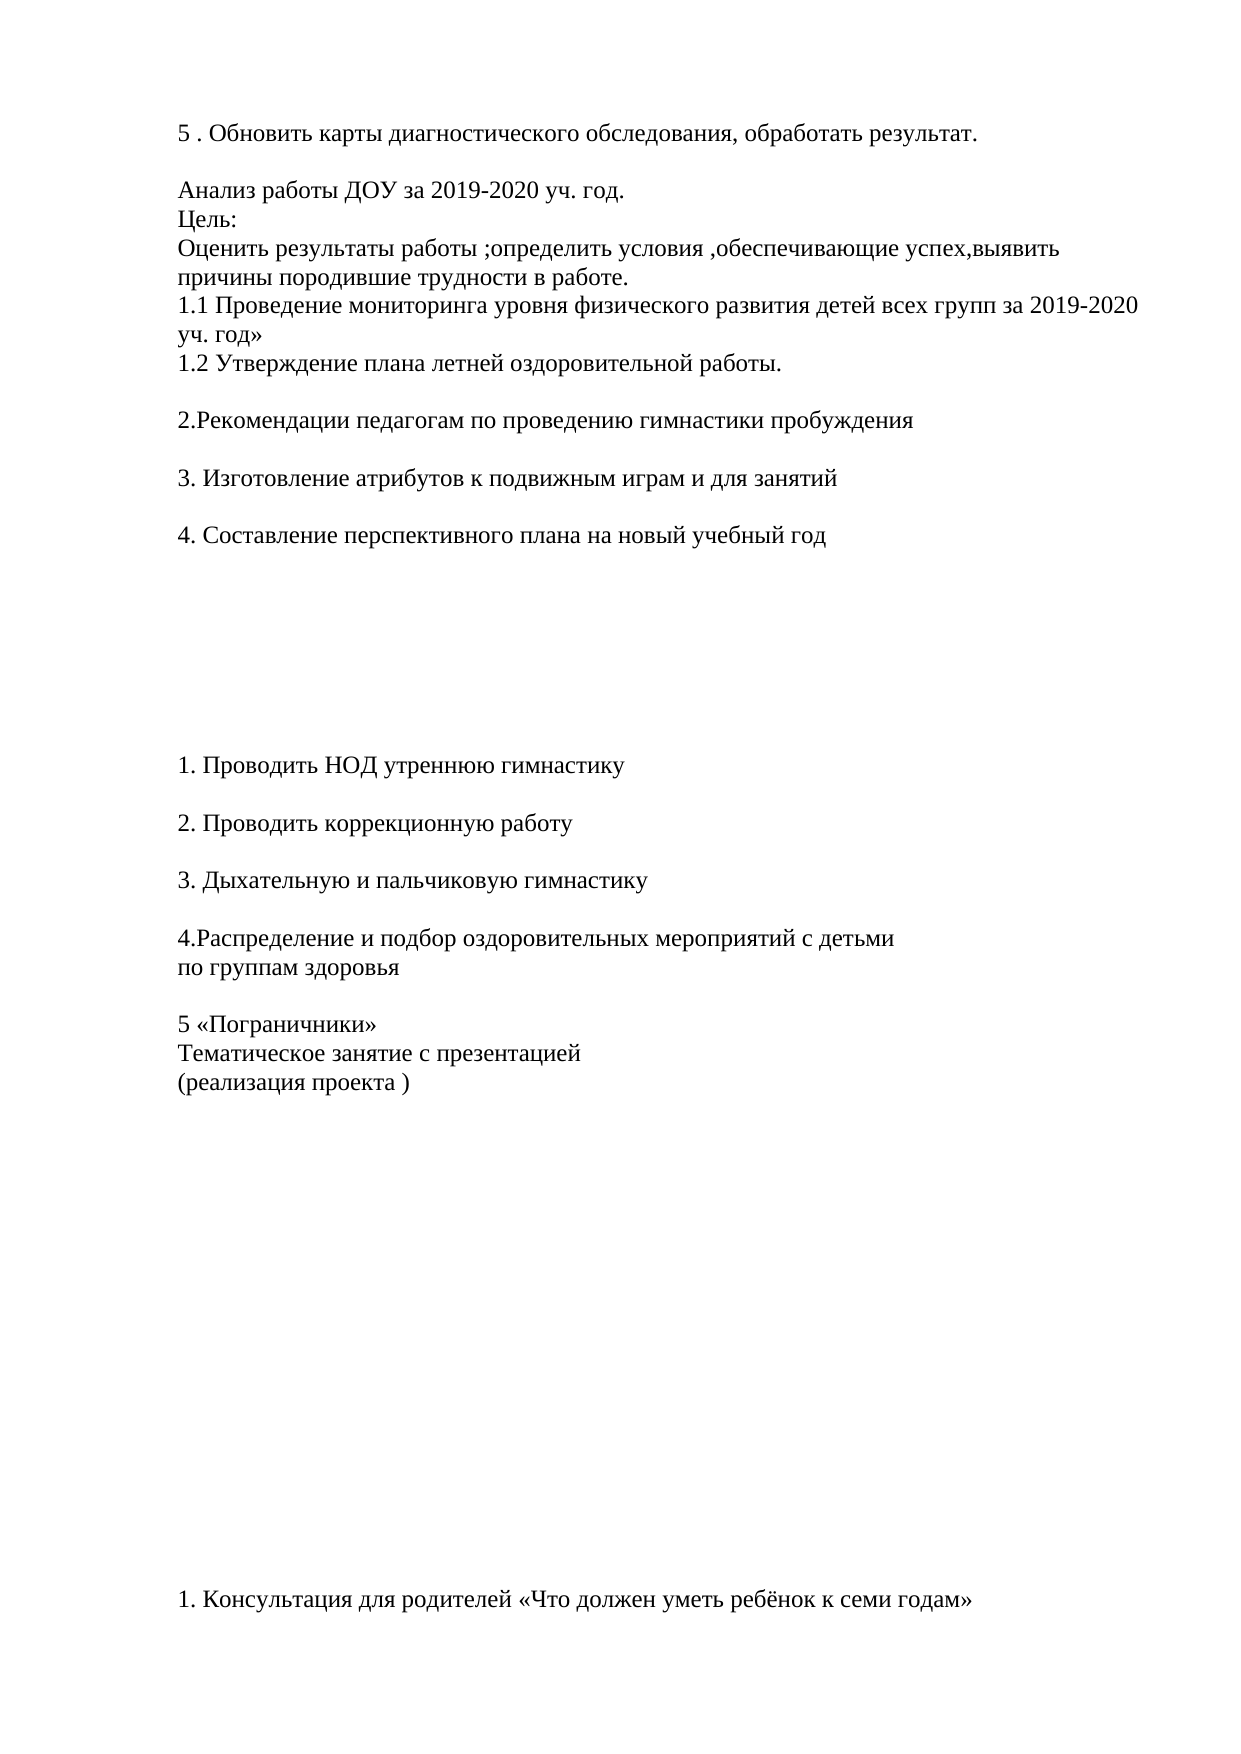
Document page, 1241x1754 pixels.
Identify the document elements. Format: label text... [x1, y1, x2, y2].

text 2.Рекомендации педагогам по проведению гимнастики пробуждения [177, 406, 1152, 434]
text Оценить результаты работы ;определить условия ,обеспечивающие успех,выявить причины породившие трудности в работе. [177, 233, 1152, 291]
text 1. Консультация для родителей «Что должен уметь ребёнок к семи годам» [177, 1584, 1152, 1613]
text Анализ работы ДОУ за 2019-2020 уч. год. [177, 176, 1152, 204]
text 1.1 Проведение мониторинга уровня физического развития детей всех групп за 2019-2020 уч. год» [177, 291, 1152, 348]
text по группам здоровья [177, 952, 1152, 981]
text 4.Распределение и подбор оздоровительных мероприятий с детьми [177, 923, 1152, 952]
text 3. Изготовление атрибутов к подвижным играм и для занятий [177, 463, 1152, 492]
text (реализация проекта ) [177, 1067, 1152, 1096]
text Цель: [177, 204, 1152, 233]
text 5 . Обновить карты диагностического обследования, обработать результат. [177, 118, 1152, 147]
text 3. Дыхательную и пальчиковую гимнастику [177, 866, 1152, 894]
text Тематическое занятие с презентацией [177, 1038, 1152, 1067]
text 1.2 Утверждение плана летней оздоровительной работы. [177, 348, 1152, 377]
text 5 «Пограничники» [177, 1009, 1152, 1038]
text 1. Проводить НОД утреннюю гимнастику [177, 751, 1152, 779]
text 4. Составление перспективного плана на новый учебный год [177, 521, 1152, 549]
text 2. Проводить коррекционную работу [177, 808, 1152, 837]
